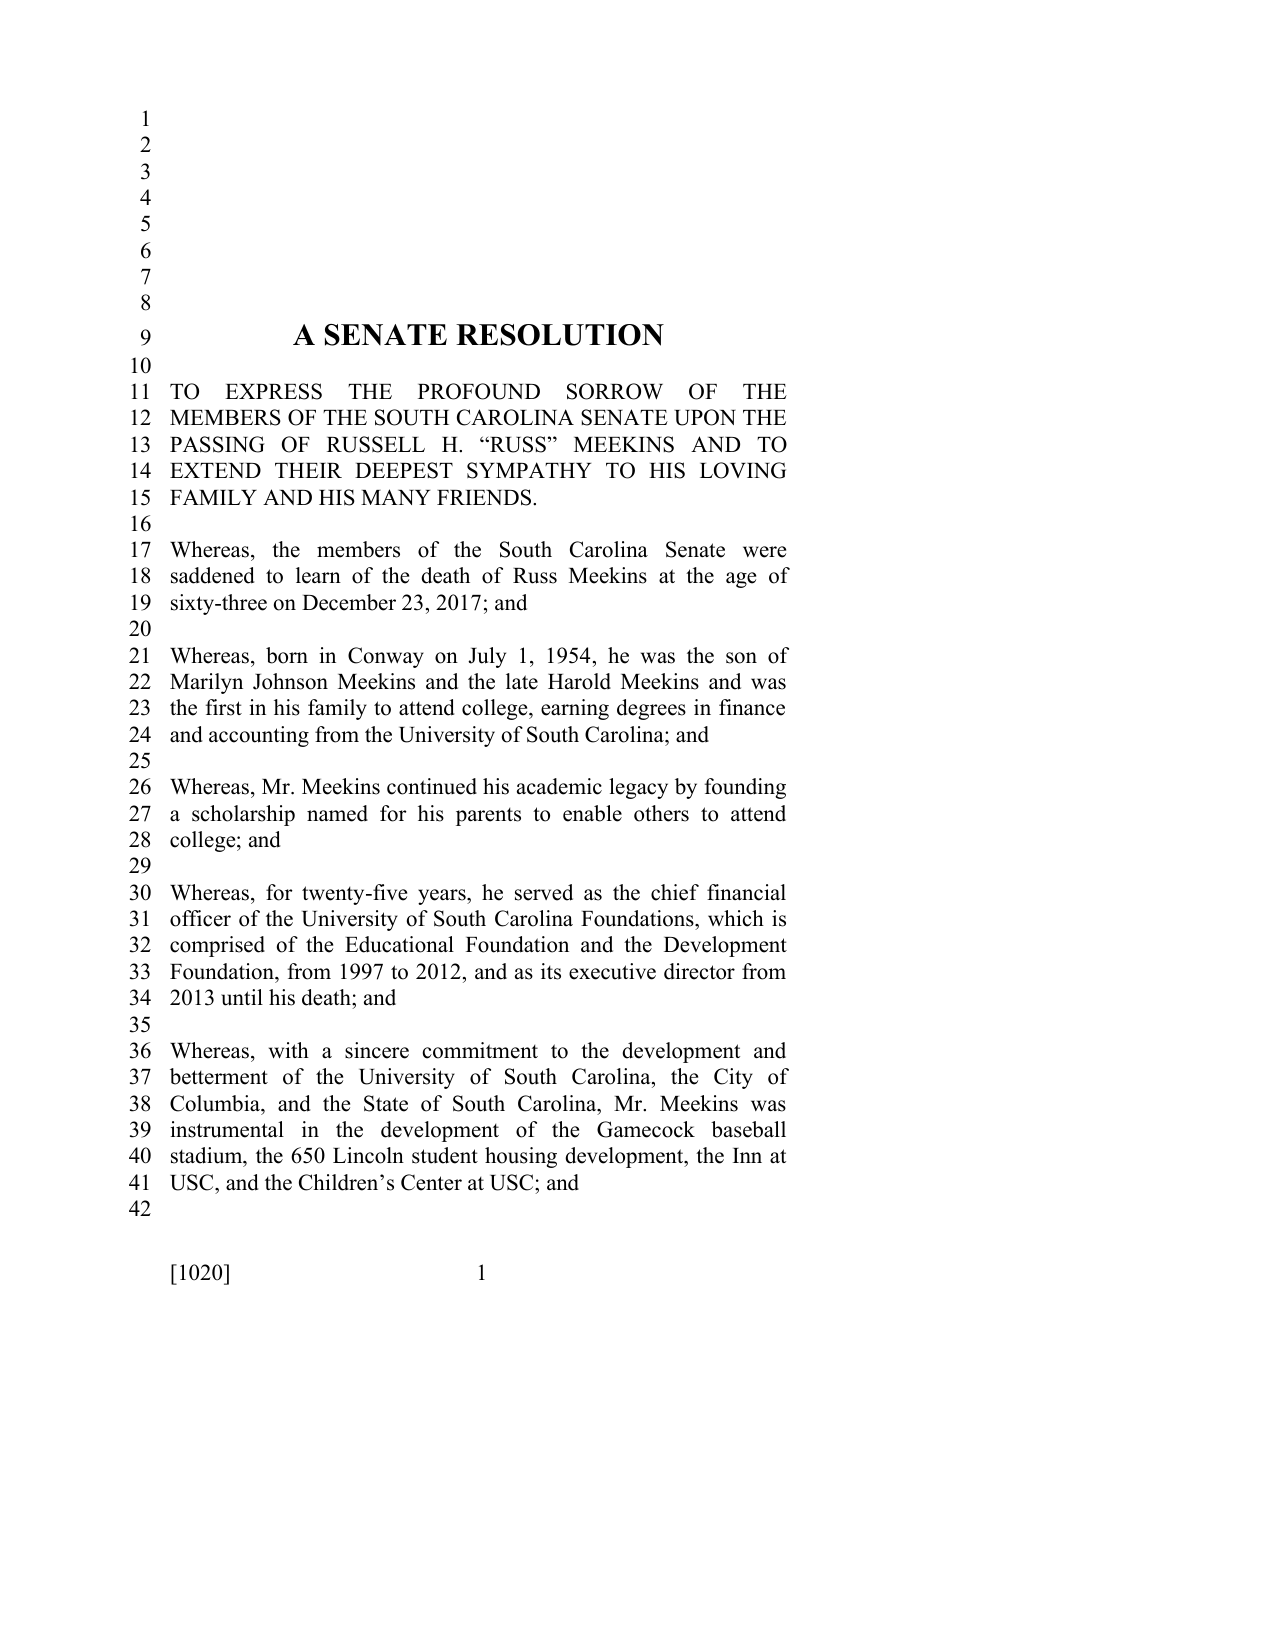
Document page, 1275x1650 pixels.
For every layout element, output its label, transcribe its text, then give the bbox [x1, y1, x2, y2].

text TO EXPRESS THE PROFOUND SORROW OF THE MEMBERS OF THE SOUTH CAROLINA SENATE UPON THE PASSING OF RUSSELL H. “RUSS” MEEKINS AND TO EXTEND THEIR DEEPEST SYMPATHY TO HIS LOVING FAMILY AND HIS MANY FRIENDS. [169, 378, 787, 510]
text Whereas, the members of the South Carolina Senate were saddened to learn of the death of Russ Meekins at the age of sixty-three on December 23, 2017; and [169, 536, 787, 615]
text Whereas, Mr. Meekins continued his academic legacy by founding a scholarship named for his parents to enable others to attend college; and [169, 773, 787, 852]
text A SENATE RESOLUTION [169, 316, 787, 352]
text Whereas, for twenty-five years, he served as the chief financial officer of the University of South Carolina Foundations, which is comprised of the Educational Foundation and the Development Foundation, from 1997 to 2012, and as its executive director from 2013 until his death; and [169, 879, 787, 1011]
text Whereas, with a sincere commitment to the development and betterment of the University of South Carolina, the City of Columbia, and the State of South Carolina, Mr. Meekins was instrumental in the development of the Gamecock baseball stadium, the 650 Lincoln student housing development, the Inn at USC, and the Children’s Center at USC; and [169, 1037, 787, 1195]
text Whereas, born in Conway on July 1, 1954, he was the son of Marilyn Johnson Meekins and the late Harold Meekins and was the first in his family to attend college, earning degrees in finance and accounting from the University of South Carolina; and [169, 642, 787, 747]
